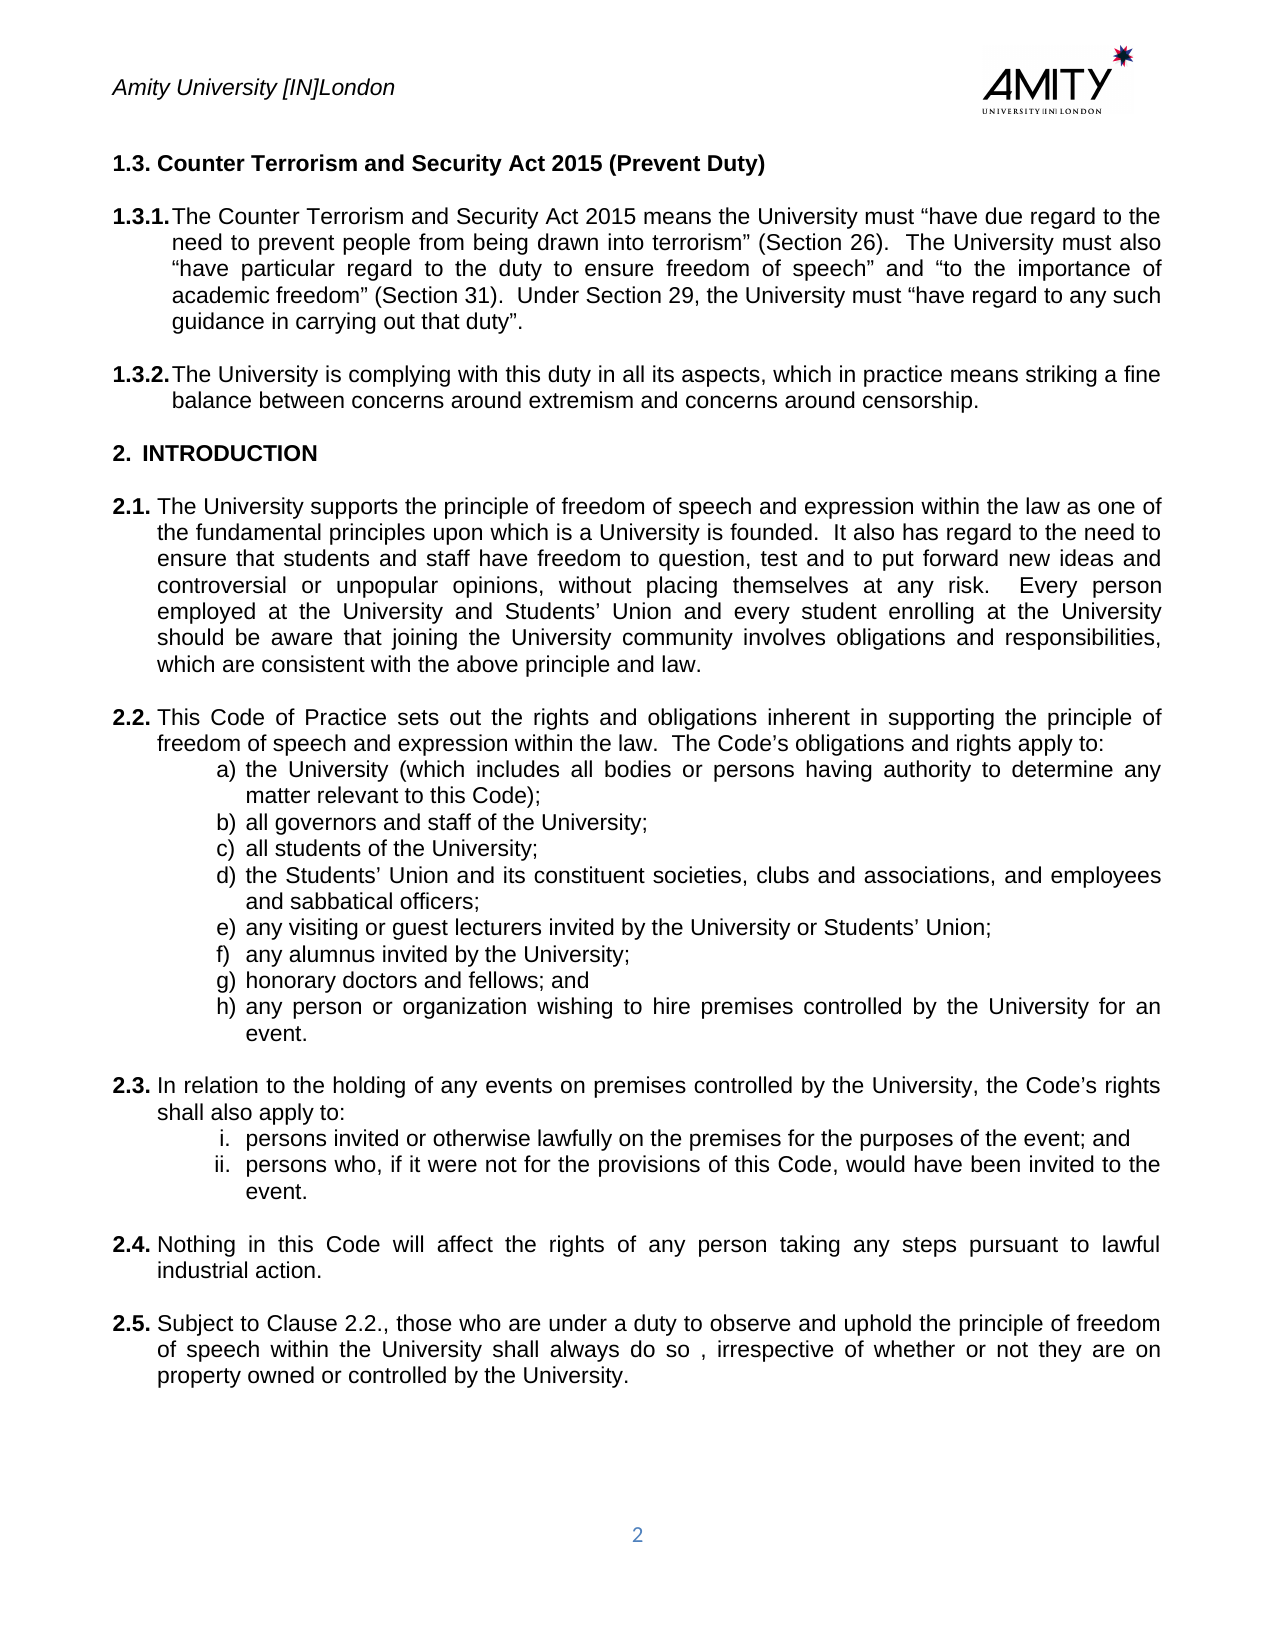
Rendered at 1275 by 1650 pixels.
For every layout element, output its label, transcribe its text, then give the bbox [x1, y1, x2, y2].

list all governors and staff of the University; [216, 809, 1162, 835]
list Nothing in this Code will affect the rights of any person taking any steps pursuant to lawful industrial action. [112, 1231, 1162, 1283]
list all students of the University; [216, 835, 1162, 862]
list the Students’ Union and its constituent societies, clubs and associations, and employees and sabbatical officers; [216, 862, 1162, 914]
list persons who, if it were not for the provisions of this Code, would have been invited to the event. [231, 1151, 1162, 1204]
list Counter Terrorism and Security Act 2015 (Prevent Duty) [112, 150, 1162, 176]
picture [982, 45, 1134, 114]
list Subject to Clause 2.2., those who are under a duty to observe and uphold the principle of freedom of speech within the University shall always do so , irrespective of whether or not they are on property owned or controlled by the University. [112, 1309, 1162, 1389]
list In relation to the holding of any events on premises controlled by the University, the Code’s rights shall also apply to: [112, 1072, 1162, 1125]
list any visiting or guest lecturers invited by the University or Students’ Union; [216, 914, 1162, 941]
list any person or organization wishing to hire premises controlled by the University for an event. [216, 993, 1162, 1046]
list The University supports the principle of freedom of speech and expression within the law as one of the fundamental principles upon which is a University is founded. It also has regard to the need to ensure that students and staff have freedom to question, test and to put forward new ideas and controversial or unpopular opinions, without placing themselves at any risk. Every person employed at the University and Students’ Union and every student enrolling at the University should be aware that joining the University community involves obligations and responsibilities, which are consistent with the above principle and law. [112, 493, 1162, 677]
list persons invited or otherwise lawfully on the premises for the purposes of the event; and [231, 1125, 1162, 1151]
list The University is complying with this duty in all its aspects, which in practice means striking a fine balance between concerns around extremism and concerns around censorship. [112, 361, 1162, 413]
list The Counter Terrorism and Security Act 2015 means the University must “have due regard to the need to prevent people from being drawn into terrorism” (Section 26). The University must also “have particular regard to the duty to ensure freedom of speech” and “to the importance of academic freedom” (Section 31). Under Section 29, the University must “have regard to any such guidance in carrying out that duty”. [112, 203, 1162, 334]
list honorary doctors and fellows; and [216, 967, 1162, 993]
list INTRODUCTION [112, 440, 1162, 466]
list the University (which includes all bodies or persons having authority to determine any matter relevant to this Code); [216, 756, 1162, 809]
list This Code of Practice sets out the rights and obligations inherent in supporting the principle of freedom of speech and expression within the law. The Code’s obligations and rights apply to: [112, 703, 1162, 756]
list any alumnus invited by the University; [216, 941, 1162, 967]
